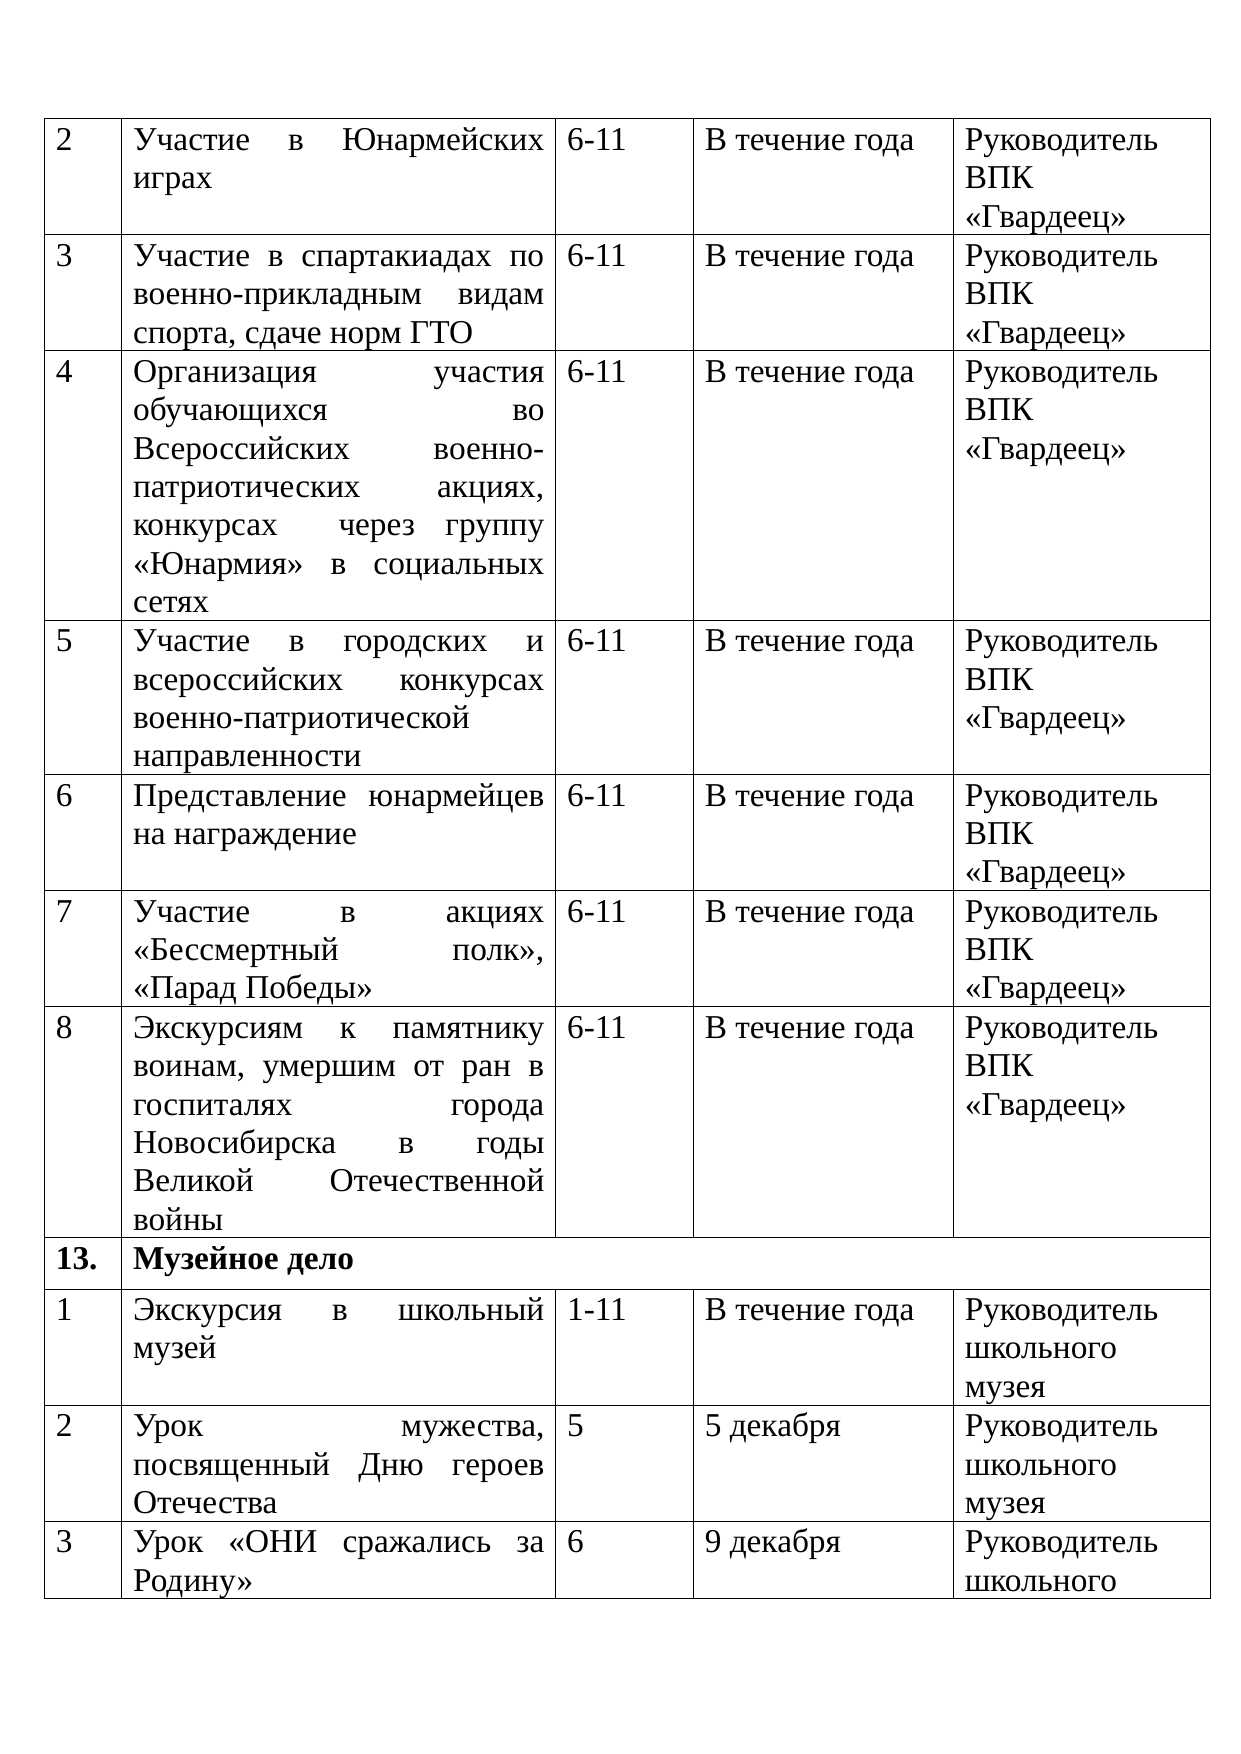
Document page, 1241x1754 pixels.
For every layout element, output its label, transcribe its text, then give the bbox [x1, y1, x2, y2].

table_cell 2 [45, 119, 121, 234]
table_cell 6-11 [556, 891, 693, 1006]
table_cell В течение года [694, 351, 953, 619]
table_cell 4 [45, 351, 121, 619]
table_cell Участие в спартакиадах по военно-прикладным видам спорта, сдаче норм ГТО [122, 235, 555, 350]
table_cell 6 [45, 775, 121, 890]
table_cell 1-11 [556, 1290, 693, 1404]
table_cell В течение года [694, 1290, 953, 1404]
table_cell Участие в акциях «Бессмертный полк», «Парад Победы» [122, 891, 555, 1006]
table_cell 3 [45, 1522, 121, 1598]
table_cell 6-11 [556, 119, 693, 234]
table_cell 6-11 [556, 351, 693, 619]
table_cell 1 [45, 1290, 121, 1404]
table_cell 2 [45, 1406, 121, 1521]
table_cell Руководитель ВПК «Гвардеец» [954, 1007, 1210, 1237]
table_cell Участие в городских и всероссийских конкурсах военно-патриотической направленности [122, 621, 555, 774]
table_cell В течение года [694, 891, 953, 1006]
table_cell Руководитель ВПК «Гвардеец» [954, 235, 1210, 350]
table_cell В течение года [694, 235, 953, 350]
table_cell 6-11 [556, 235, 693, 350]
table_cell 7 [45, 891, 121, 1006]
table_cell Урок мужества, посвященный Дню героев Отечества [122, 1406, 555, 1521]
table_cell В течение года [694, 1007, 953, 1237]
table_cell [954, 119, 1210, 234]
table_cell 6 [556, 1522, 693, 1598]
table_cell Экскурсиям к памятнику воинам, умершим от ран в госпиталях города Новосибирска в годы Великой Отечественной войны [122, 1007, 555, 1237]
table_cell В течение года [694, 119, 953, 234]
table_cell 9 декабря [694, 1522, 953, 1598]
table_cell Музейное дело [122, 1238, 1210, 1288]
table_cell Экскурсия в школьный музей [122, 1290, 555, 1404]
table_cell Руководитель школьного музея [954, 1290, 1210, 1404]
table_cell Руководитель ВПК «Гвардеец» [954, 351, 1210, 619]
table_cell В течение года [694, 775, 953, 890]
table_cell 6-11 [556, 1007, 693, 1237]
table_cell 5 [556, 1406, 693, 1521]
table_cell Организация участия обучающихся во Всероссийских военно-патриотических акциях, конкурсах через группу «Юнармия» в социальных сетях [122, 351, 555, 619]
table_cell Руководитель ВПК «Гвардеец» [954, 891, 1210, 1006]
table_cell 6-11 [556, 775, 693, 890]
table_cell Руководитель ВПК «Гвардеец» [954, 775, 1210, 890]
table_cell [122, 1522, 555, 1598]
table_cell 6-11 [556, 621, 693, 774]
table_cell Руководитель ВПК «Гвардеец» [954, 621, 1210, 774]
table_cell 5 декабря [694, 1406, 953, 1521]
table_cell 3 [45, 235, 121, 350]
table_cell 13. [45, 1238, 121, 1288]
table_cell В течение года [694, 621, 953, 774]
table_cell Представление юнармейцев на награждение [122, 775, 555, 890]
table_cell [954, 1522, 1210, 1598]
table_cell 5 [45, 621, 121, 774]
table_cell 8 [45, 1007, 121, 1237]
table_cell Руководитель школьного музея [954, 1406, 1210, 1521]
table_cell Участие в Юнармейских играх [122, 119, 555, 234]
